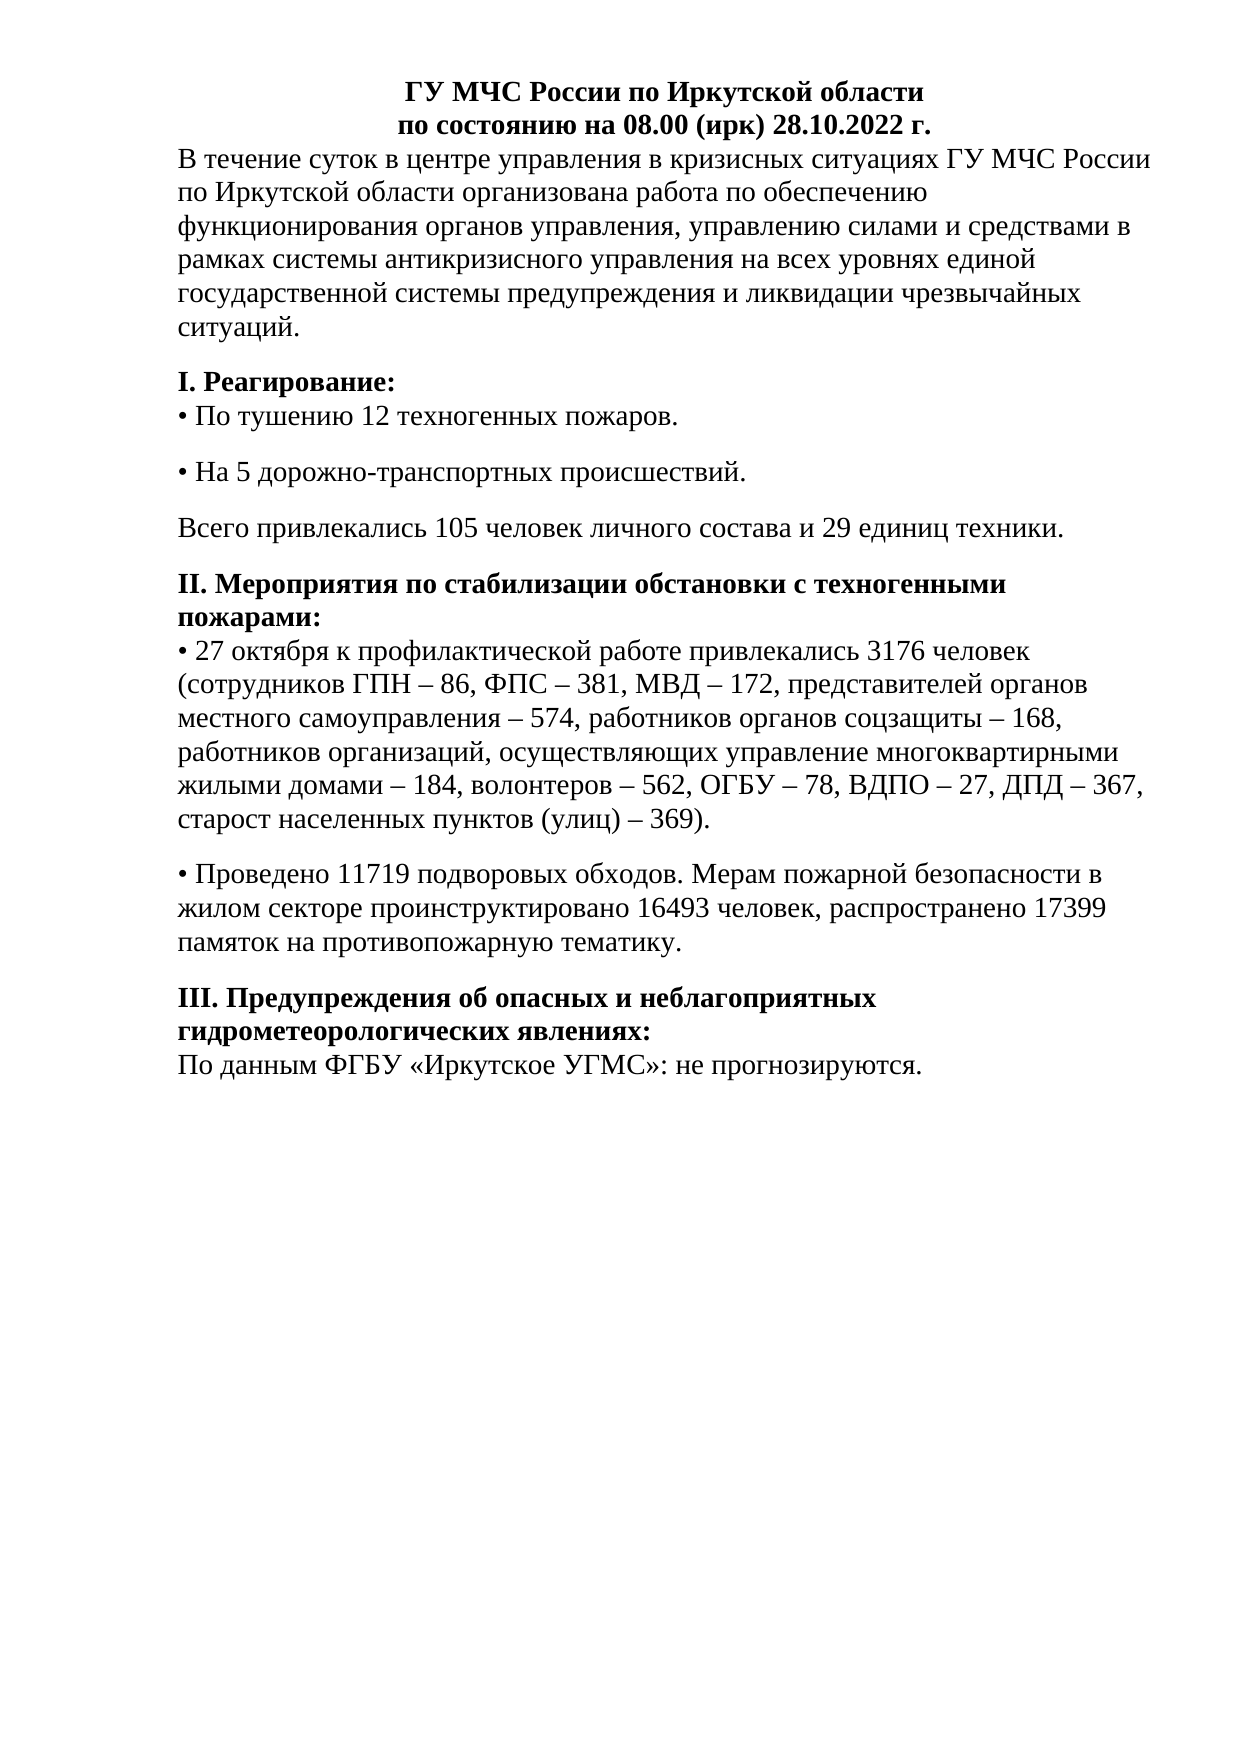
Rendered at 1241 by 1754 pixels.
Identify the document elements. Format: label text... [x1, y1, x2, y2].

text В течение суток в центре управления в кризисных ситуациях ГУ МЧС России по Иркутской области организована работа по обеспечению функционирования органов управления, управлению силами и средствами в рамках системы антикризисного управления на всех уровнях единой государственной системы предупреждения и ликвидации чрезвычайных ситуаций. [177, 141, 1152, 342]
text • 27 октября к профилактической работе привлекались 3176 человек (сотрудников ГПН – 86, ФПС – 381, МВД – 172, представителей органов местного самоуправления – 574, работников органов соцзащиты – 168, работников организаций, осуществляющих управление многоквартирными жилыми домами – 184, волонтеров – 562, ОГБУ – 78, ВДПО – 27, ДПД – 367, старост населенных пунктов (улиц) – 369). [177, 633, 1152, 834]
text По данным ФГБУ «Иркутское УГМС»: не прогнозируются. [177, 1047, 1152, 1080]
text Всего привлекались 105 человек личного состава и 29 единиц техники. [177, 510, 1152, 543]
text ГУ МЧС России по Иркутской области [177, 74, 1152, 107]
text • Проведено 11719 подворовых обходов. Мерам пожарной безопасности в жилом секторе проинструктировано 16493 человек, распространено 17399 памяток на противопожарную тематику. [177, 857, 1152, 957]
text • По тушению 12 техногенных пожаров. [177, 398, 1152, 432]
text III. Предупреждения об опасных и неблагоприятных гидрометеорологических явлениях: [177, 980, 1152, 1047]
text по состоянию на 08.00 (ирк) 28.10.2022 г. [177, 107, 1152, 141]
text II. Мероприятия по стабилизации обстановки с техногенными пожарами: [177, 566, 1152, 633]
text • На 5 дорожно-транспортных происшествий. [177, 454, 1152, 488]
text I. Реагирование: [177, 364, 1152, 398]
